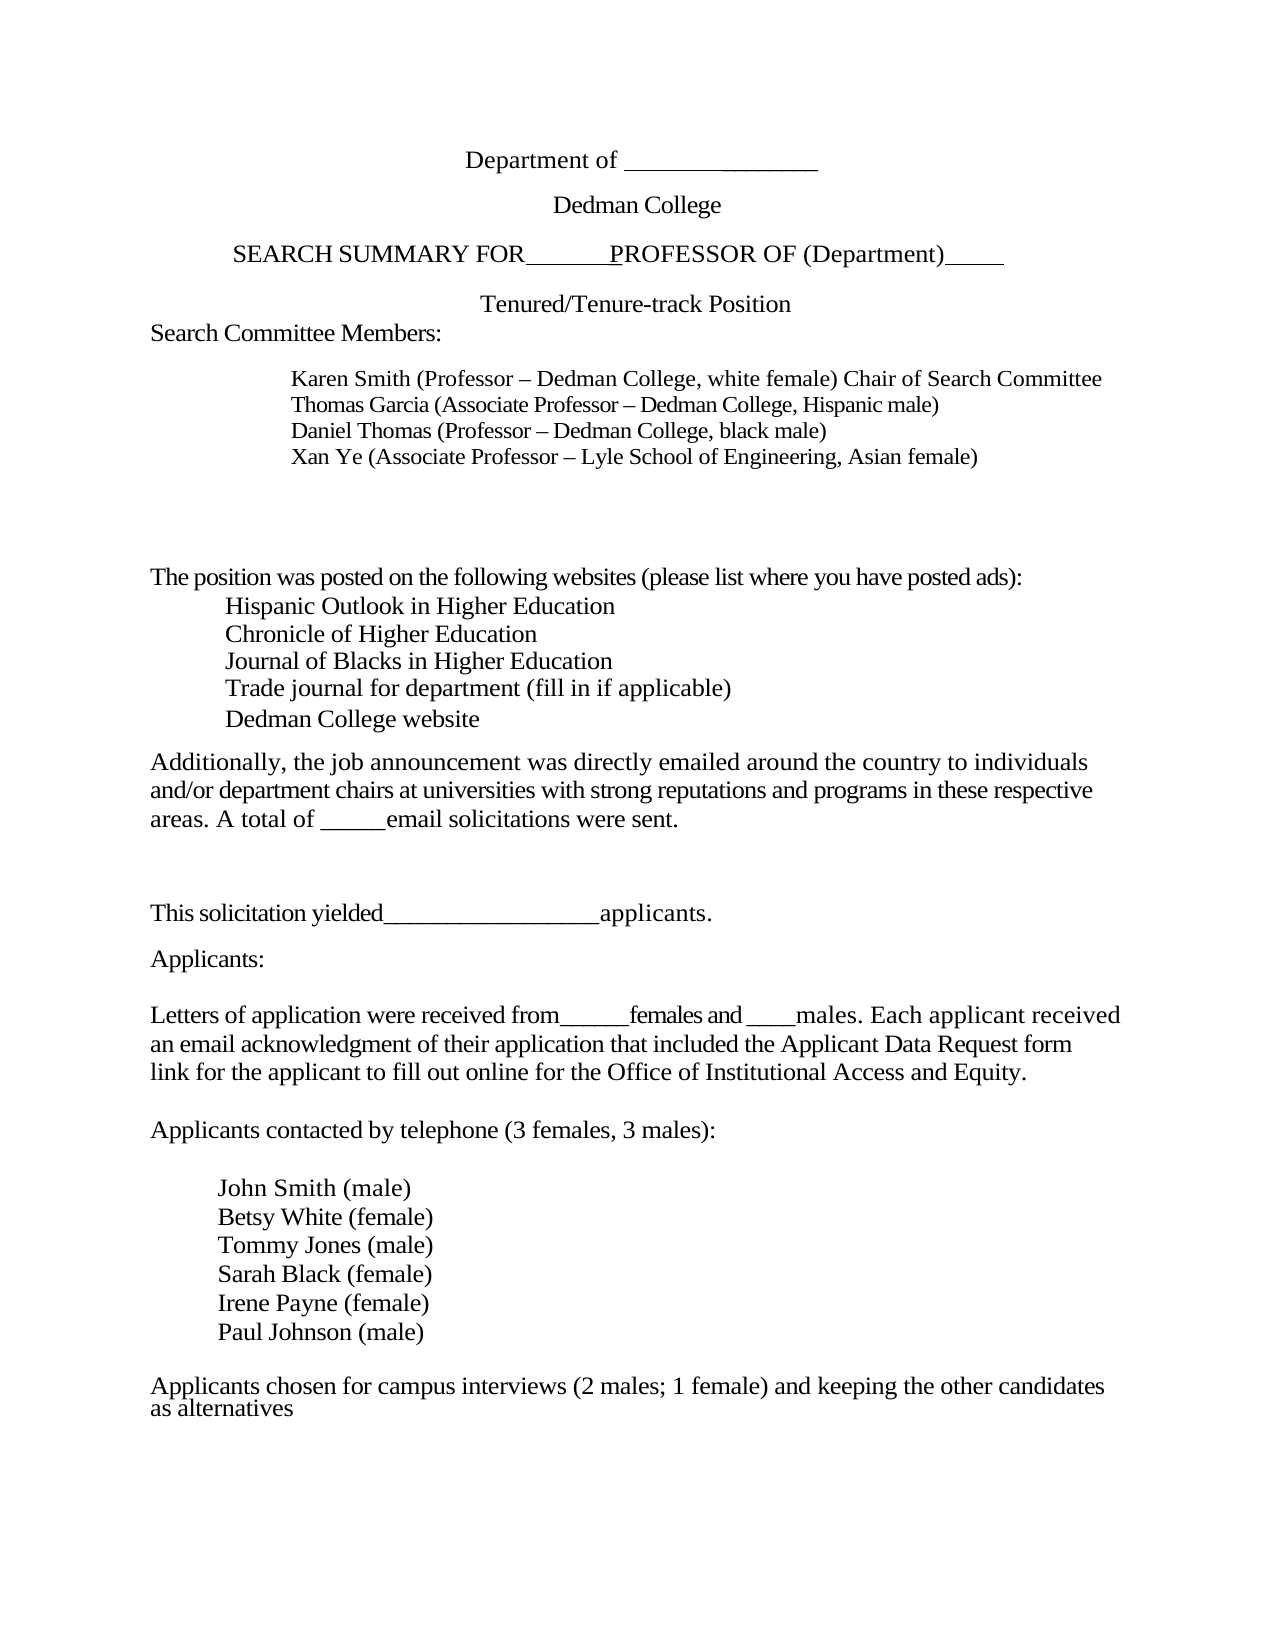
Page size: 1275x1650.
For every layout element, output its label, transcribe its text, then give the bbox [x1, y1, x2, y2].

text This solicitation yielded applicants. [150, 903, 1125, 926]
text Thomas Garcia (Associate Professor – Dedman College, Hispanic male) [291, 391, 1106, 417]
text Search Committee Members: [150, 318, 1125, 346]
text Department of [465, 150, 1125, 173]
text John Smith (male) Betsy White (female) Tommy Jones (male) Sarah Black (female) Irene Payne (female) Paul Johnson (male) [217, 1173, 442, 1346]
text Xan Ye (Associate Professor – Lyle School of Engineering, Asian female) [291, 443, 1125, 470]
text Journal of Blacks in Higher Education [225, 651, 1125, 674]
text Additionally, the job announcement was directly emailed around the country to individuals and/or department chairs at universities with strong reputations and programs in these respective areas. A total of _____ email solicitations were sent. [150, 747, 1117, 833]
text Applicants: [150, 949, 1125, 972]
text Applicants chosen for campus interviews (2 males; 1 female) and keeping the other candidates as alternatives [150, 1376, 1125, 1422]
text Trade journal for department (fill in if applicable) [225, 677, 1125, 701]
text Chronicle of Higher Education [225, 623, 1125, 647]
text Dedman College [150, 195, 1125, 218]
text an email acknowledgment of their application that included the Applicant Data Request form link for the applicant to fill out online for the Office of Institutional Access and Equity. [150, 1029, 1087, 1086]
text Dedman College website [225, 709, 1125, 732]
text Daniel Thomas (Professor – Dedman College, black male) [291, 417, 1106, 443]
text Applicants contacted by telephone (3 females, 3 males): [150, 1120, 1125, 1143]
text Karen Smith (Professor – Dedman College, white female) Chair of Search Committee [291, 369, 1125, 391]
text The position was posted on the following websites (please list where you have posted ads): Hispanic Outlook in Higher Education [150, 562, 1065, 620]
text SEARCH SUMMARY FOR PROFESSOR OF (Department) [232, 244, 1125, 266]
text Tenured/Tenure-track Position [480, 289, 1125, 318]
text Letters of application were received from females and ____ males. Each applicant received [150, 1005, 1125, 1029]
